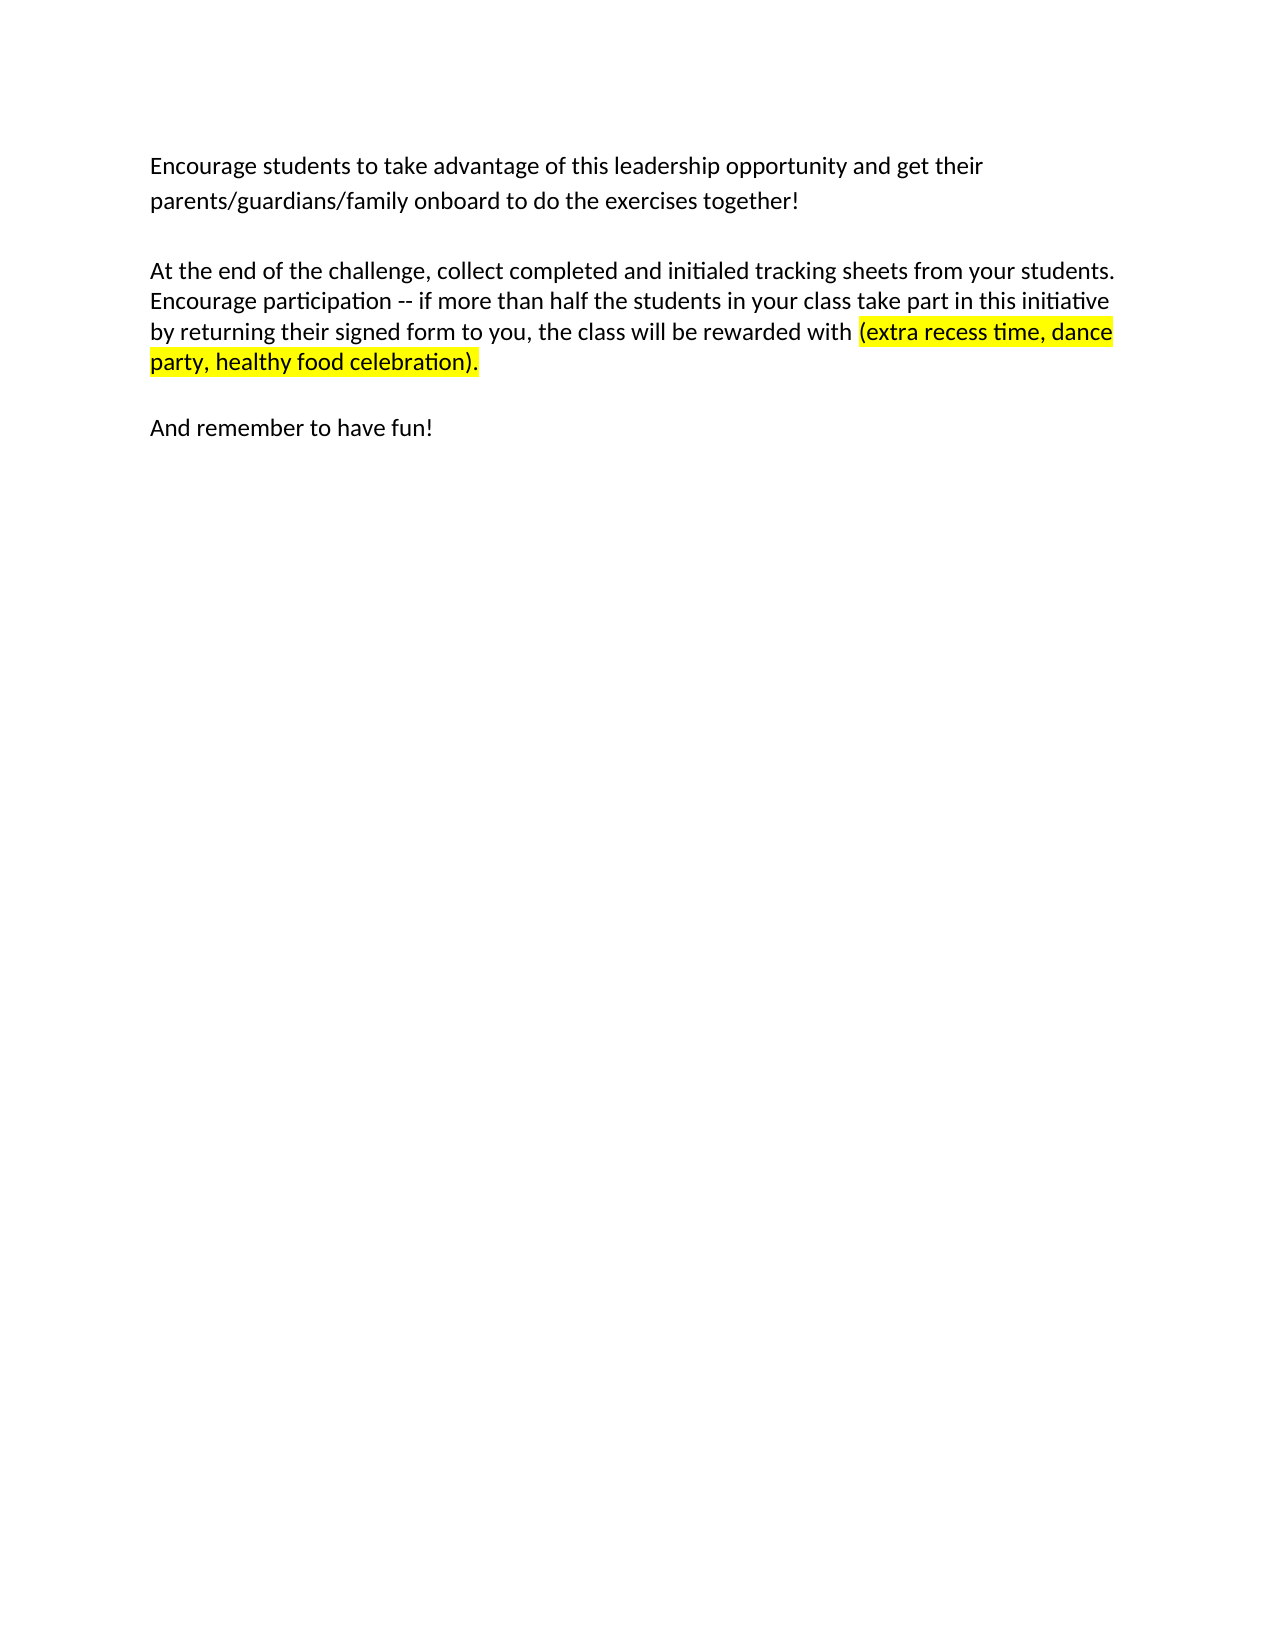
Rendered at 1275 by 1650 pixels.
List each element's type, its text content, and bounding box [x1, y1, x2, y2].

text And remember to have fun! [150, 412, 1125, 443]
text At the end of the challenge, collect completed and initialed tracking sheets from your students. Encourage participation -- if more than half the students in your class take part in this initiative by returning their signed form to you, the class will be rewarded with (extra recess time, dance party, healthy food celebration). [150, 255, 1125, 377]
text Encourage students to take advantage of this leadership opportunity and get their parents/guardians/family onboard to do the exercises together! [150, 150, 1125, 216]
